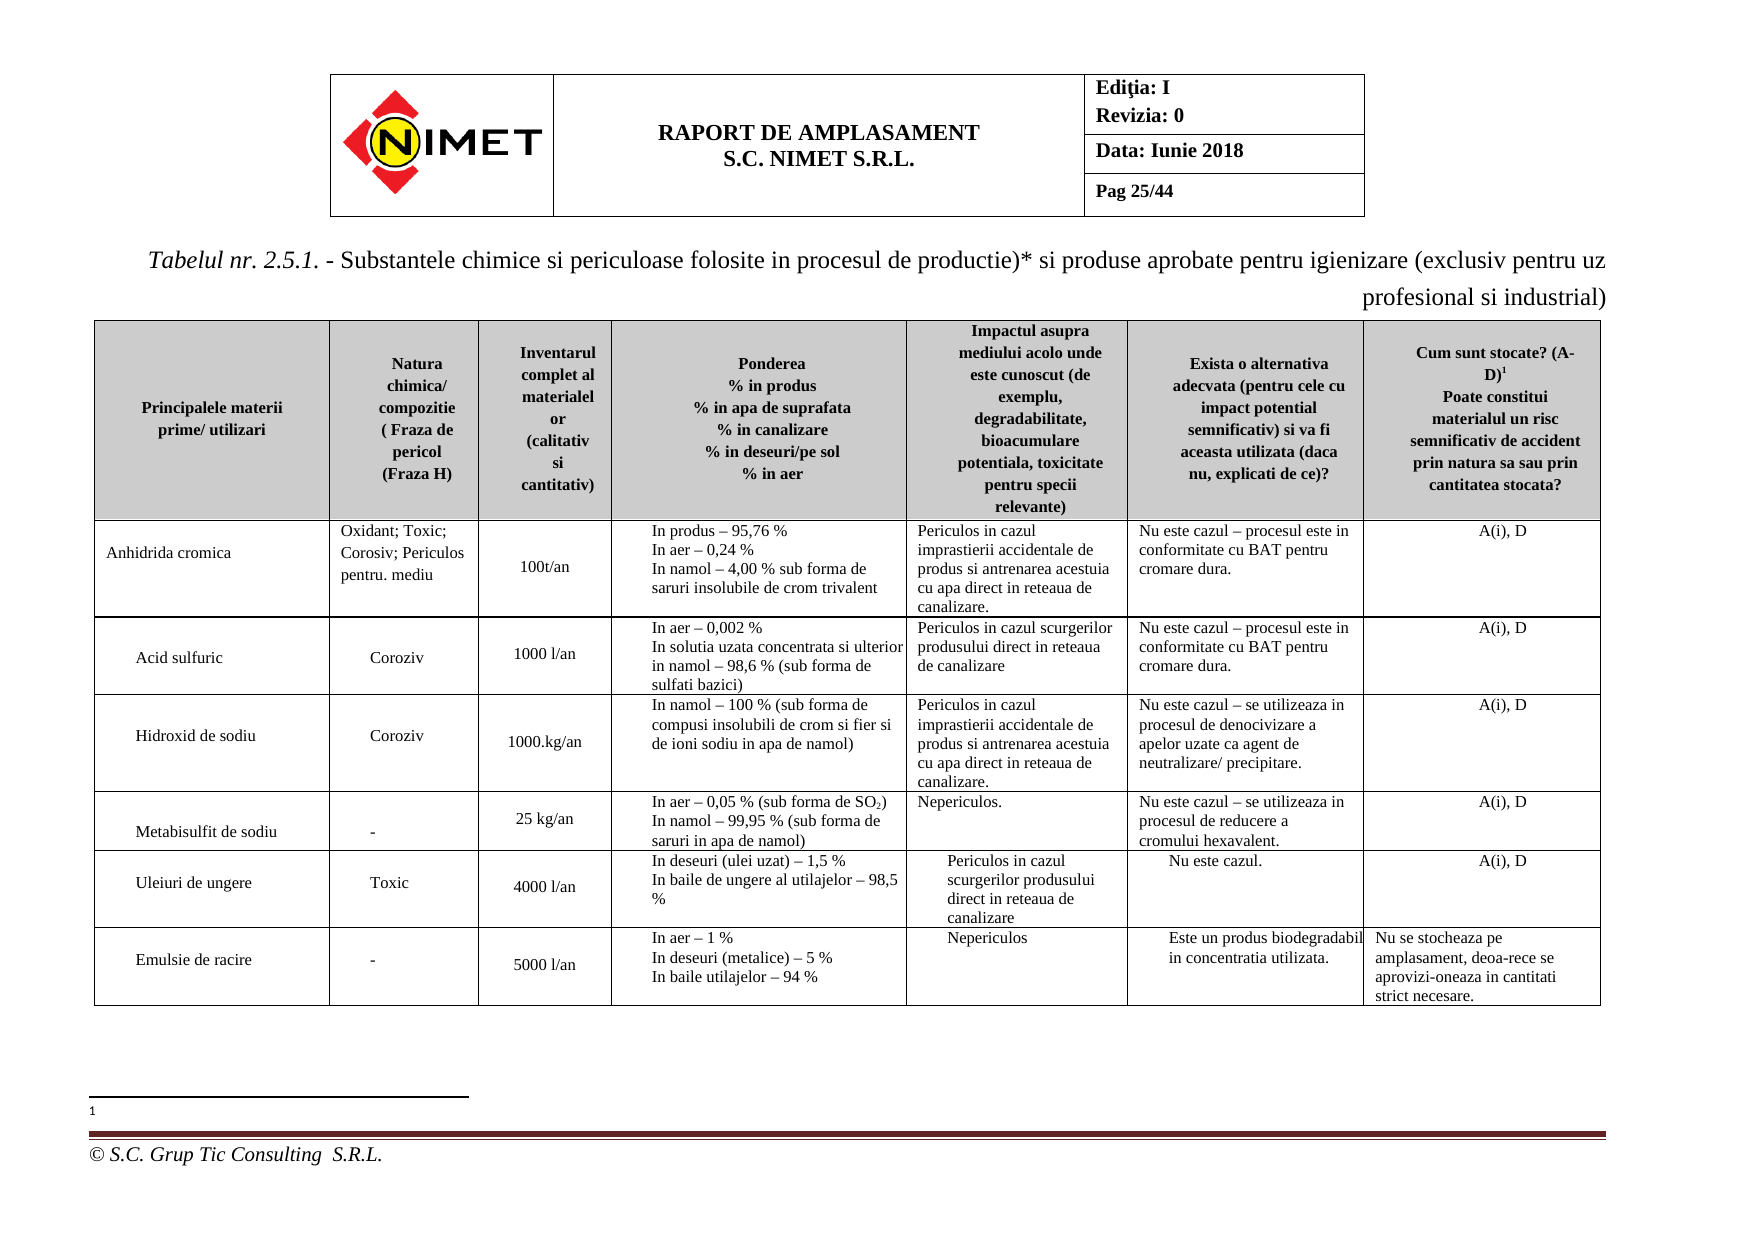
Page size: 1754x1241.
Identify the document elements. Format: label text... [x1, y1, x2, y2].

table_cell Emulsie de racire [95, 928, 329, 1005]
table_cell Nu este cazul – procesul este in conformitate cu BAT pentru cromare dura. [1128, 618, 1363, 694]
table_cell Este un produs biodegradabil in concentratia utilizata. [1128, 928, 1363, 1005]
table_cell Nu se stocheaza pe amplasament, deoa-rece se aprovizi-oneaza in cantitati strict necesare. [1364, 928, 1600, 1005]
table_cell Nepericulos [907, 928, 1127, 1005]
table_header Exista o alternativa adecvata (pentru cele cu impact potential semnificativ) si va fi aceasta utilizata (daca nu, explicati de ce)? [1128, 321, 1363, 519]
table_cell In aer – 0,002 % In solutia uzata concentrata si ulterior in namol – 98,6 % (sub forma de sulfati bazici) [612, 618, 906, 694]
table_cell 25 kg/an [479, 792, 611, 849]
table_cell In aer – 1 % In deseuri (metalice) – 5 % In baile utilajelor – 94 % [612, 928, 906, 1005]
table_header Principalele materii prime/ utilizari [95, 321, 329, 519]
table_cell Anhidrida cromica [95, 521, 329, 616]
table_cell Acid sulfuric [95, 618, 329, 694]
table_cell - [330, 792, 478, 849]
table_cell In produs – 95,76 % In aer – 0,24 % In namol – 4,00 % sub forma de saruri insolubile de crom trivalent [612, 521, 906, 616]
table_cell Periculos in cazul scurgerilor produsului direct in reteaua de canalizare [907, 851, 1127, 927]
table_cell 5000 l/an [479, 928, 611, 1005]
table_cell Periculos in cazul imprastierii accidentale de produs si antrenarea acestuia cu apa direct in reteaua de canalizare. [907, 521, 1127, 616]
table_cell Oxidant; Toxic; Corosiv; Periculos pentru. mediu [330, 521, 478, 616]
table_cell Coroziv [330, 695, 478, 791]
table_cell 1000 l/an [479, 618, 611, 694]
table_cell A(i), D [1364, 851, 1600, 927]
table_cell Periculos in cazul scurgerilor produsului direct in reteaua de canalizare [907, 618, 1127, 694]
table_cell Metabisulfit de sodiu [95, 792, 329, 849]
table_cell A(i), D [1364, 792, 1600, 849]
table_cell 100t/an [479, 521, 611, 616]
table_cell Nu este cazul. [1128, 851, 1363, 927]
table_cell 1000.kg/an [479, 695, 611, 791]
text Tabelul nr. 2.5.1. - Substantele chimice si periculoase folosite in procesul de productie)* si produse aprobate pentru igienizare (exclusiv pentru uz profesional si industrial) [89, 245, 1606, 311]
table_header Ponderea % in produs % in apa de suprafata % in canalizare % in deseuri/pe sol % in aer [612, 321, 906, 519]
table_cell Periculos in cazul imprastierii accidentale de produs si antrenarea acestuia cu apa direct in reteaua de canalizare. [907, 695, 1127, 791]
table_header Inventarul complet al materialelor (calitativ si cantitativ) [479, 321, 611, 519]
table_header Impactul asupra mediului acolo unde este cunoscut (de exemplu, degradabilitate, bioacumulare potentiala, toxicitate pentru specii relevante) [907, 321, 1127, 519]
table_cell 4000 l/an [479, 851, 611, 927]
picture [342, 89, 543, 194]
table_cell Coroziv [330, 618, 478, 694]
table_cell Nu este cazul – se utilizeaza in procesul de reducere a cromului hexavalent. [1128, 792, 1363, 849]
table_cell In namol – 100 % (sub forma de compusi insolubili de crom si fier si de ioni sodiu in apa de namol) [612, 695, 906, 791]
table_cell Hidroxid de sodiu [95, 695, 329, 791]
table_cell Nu este cazul – procesul este in conformitate cu BAT pentru cromare dura. [1128, 521, 1363, 616]
table_cell In aer – 0,05 % (sub forma de SO2) In namol – 99,95 % (sub forma de saruri in apa de namol) [612, 792, 906, 849]
table_header Natura chimica/ compozitie ( Fraza de pericol‏ (Fraza H) [330, 321, 478, 519]
table_cell Nepericulos. [907, 792, 1127, 849]
table_cell - [330, 928, 478, 1005]
table_cell Uleiuri de ungere [95, 851, 329, 927]
table_cell A(i), D [1364, 695, 1600, 791]
table_cell A(i), D [1364, 521, 1600, 616]
table_cell A(i), D [1364, 618, 1600, 694]
table_cell In deseuri (ulei uzat) – 1,5 % In baile de ungere al utilajelor – 98,5 % [612, 851, 906, 927]
table_header Cum sunt stocate? (A-D) Poate constitui materialul un risc semnificativ de accident prin natura sa sau prin cantitatea stocata? [1364, 321, 1600, 519]
table_cell Toxic [330, 851, 478, 927]
table_cell Nu este cazul – se utilizeaza in procesul de denocivizare a apelor uzate ca agent de neutralizare/ precipitare. [1128, 695, 1363, 791]
